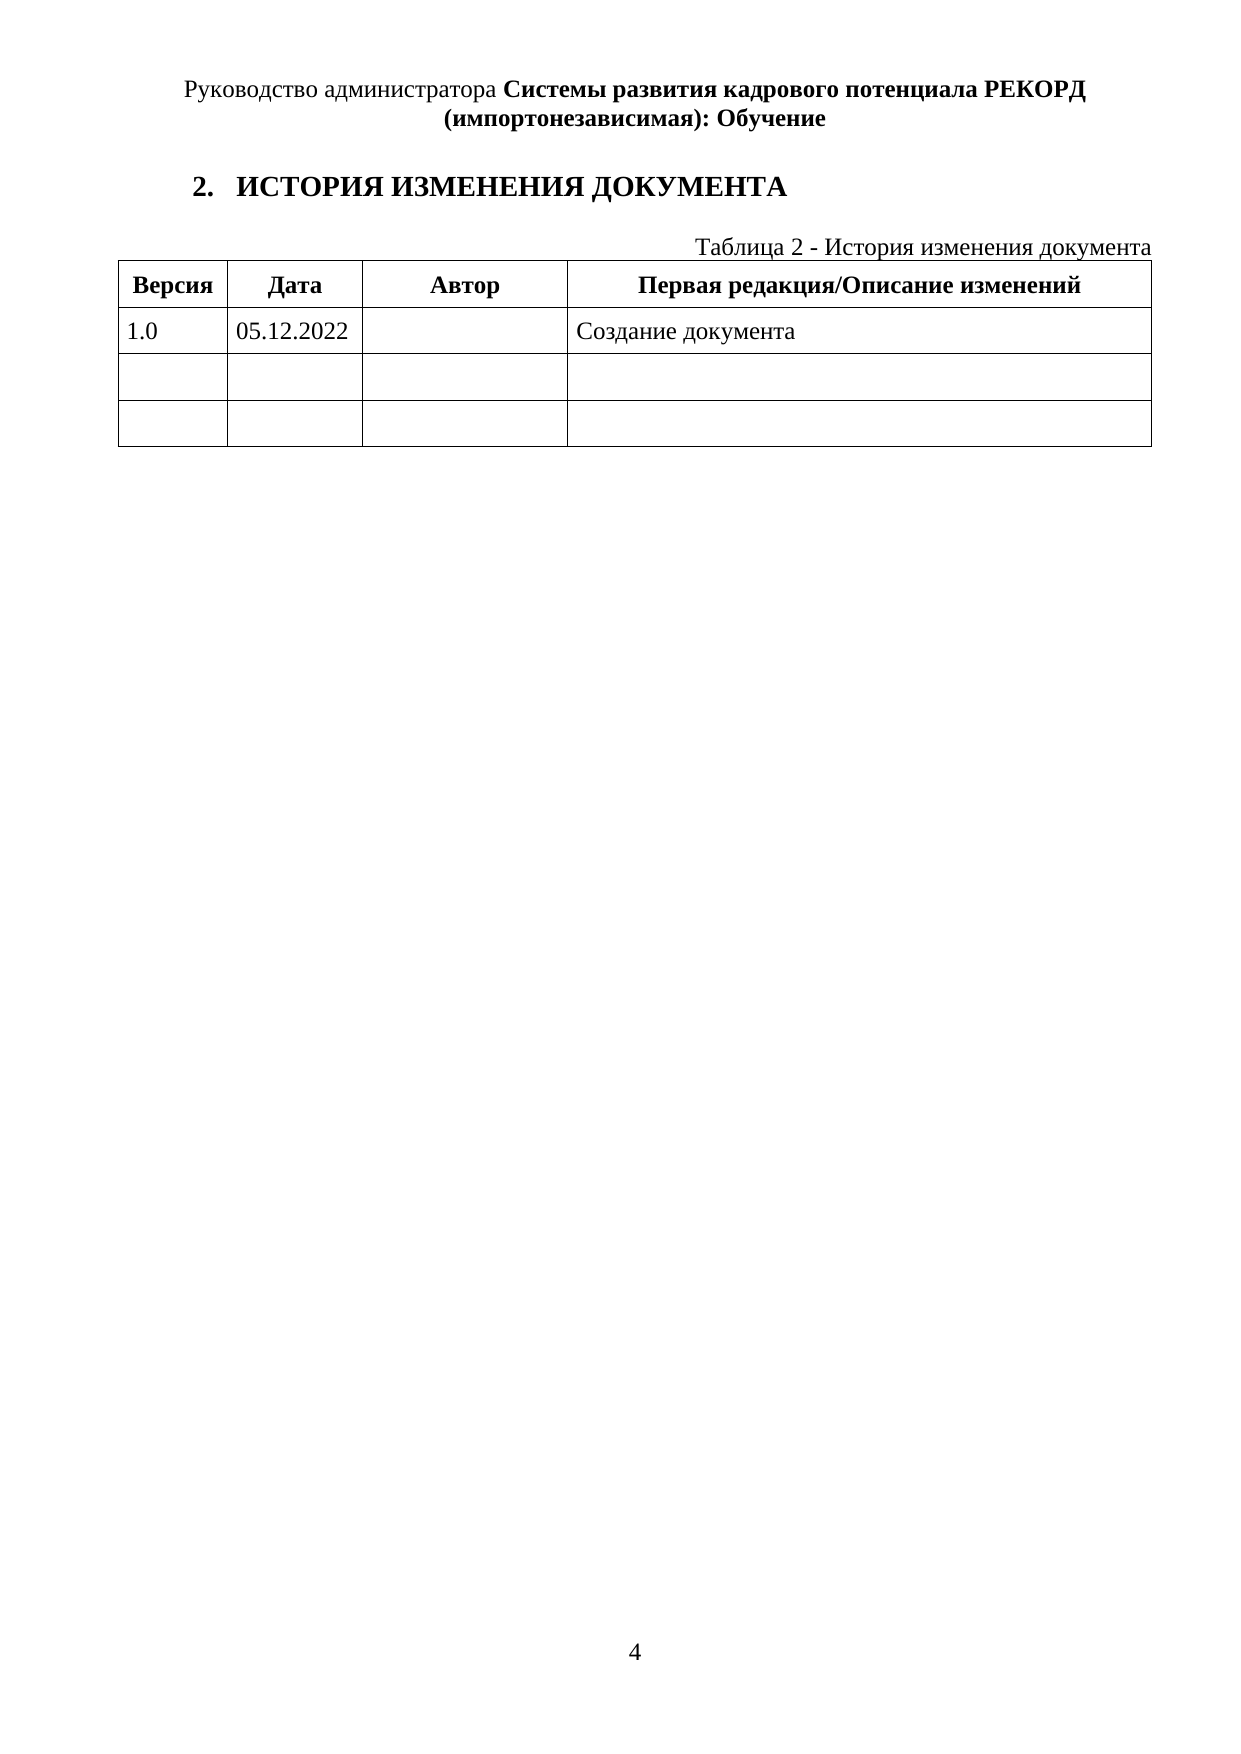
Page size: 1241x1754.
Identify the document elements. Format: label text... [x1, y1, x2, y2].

text Таблица 2 - История изменения документа [118, 232, 1152, 260]
table_cell [228, 354, 362, 400]
table_cell [119, 354, 227, 400]
table_cell [363, 401, 567, 446]
table_cell 05.12.2022 [228, 308, 362, 353]
table_cell [228, 401, 362, 446]
table_header Первая редакция/Описание изменений [568, 261, 1151, 307]
table_header Автор [363, 261, 567, 307]
table_cell 1.0 [119, 308, 227, 353]
table_cell [363, 308, 567, 353]
table_cell Создание документа [568, 308, 1151, 353]
table_header Дата [228, 261, 362, 307]
table_cell [119, 401, 227, 446]
table_cell [568, 401, 1151, 446]
table_cell [363, 354, 567, 400]
subtitle ИСТОРИЯ ИЗМЕНЕНИЯ ДОКУМЕНТА [118, 169, 1152, 202]
table_cell [568, 354, 1151, 400]
table_header Версия [119, 261, 227, 307]
